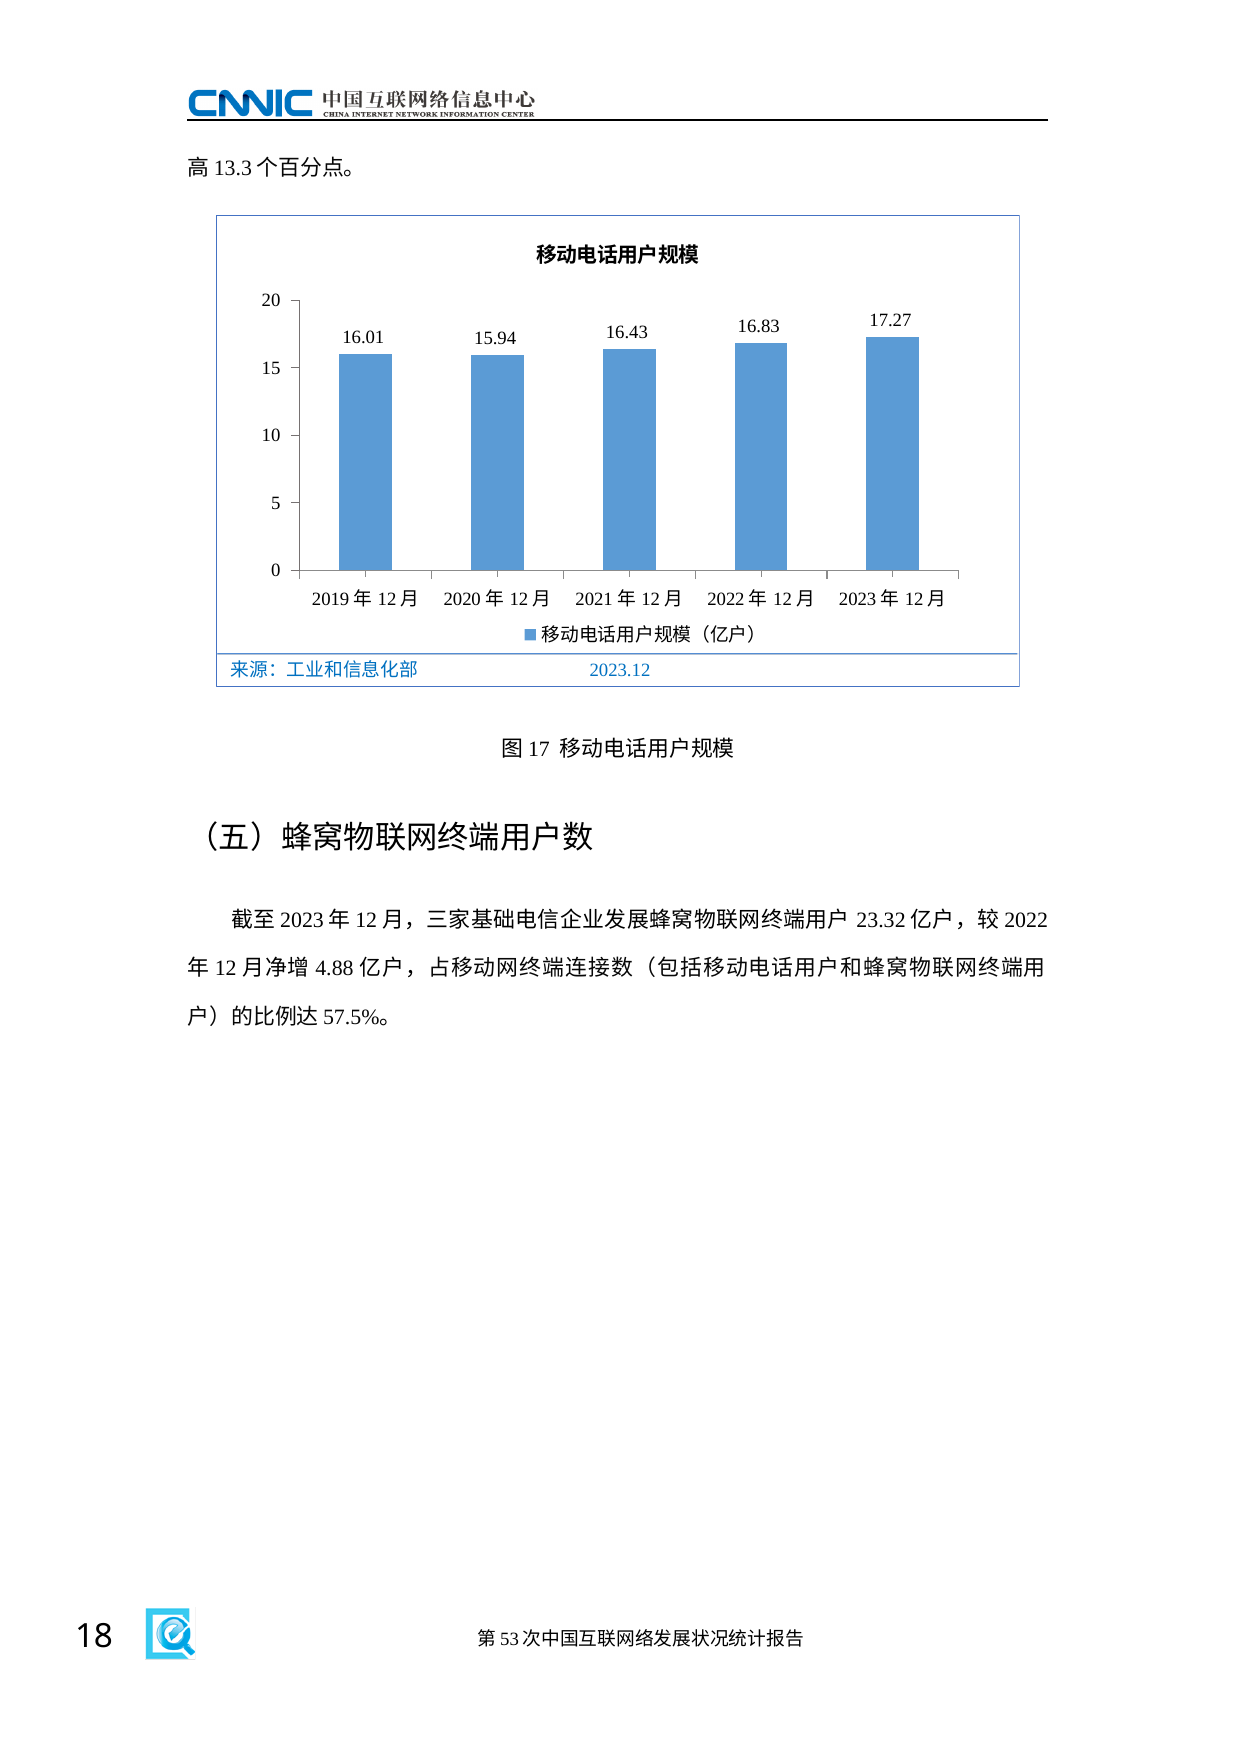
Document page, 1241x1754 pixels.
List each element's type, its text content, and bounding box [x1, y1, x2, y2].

text （五）蜂窝物联网终端用户数 [187, 813, 1048, 858]
picture [216, 653, 1019, 657]
text 图 17 移动电话用户规模 [187, 731, 1048, 763]
picture [144, 1606, 196, 1660]
picture [187, 88, 538, 118]
text 截至2023年12月，我国移动电话用户总数达17.27亿户，较2022年12月净增4315万户。其中，5G移动电话用户达8.05亿户，占移动电话用户的46.6%，较2022年12月提高13.3个百分点。 [187, 150, 1048, 182]
text 截至2023年12月，三家基础电信企业发展蜂窝物联网终端用户23.32亿户，较2022年12月净增4.88亿户，占移动网终端连接数（包括移动电话用户和蜂窝物联网终端用户）的比例达57.5%。 [187, 901, 1048, 1031]
